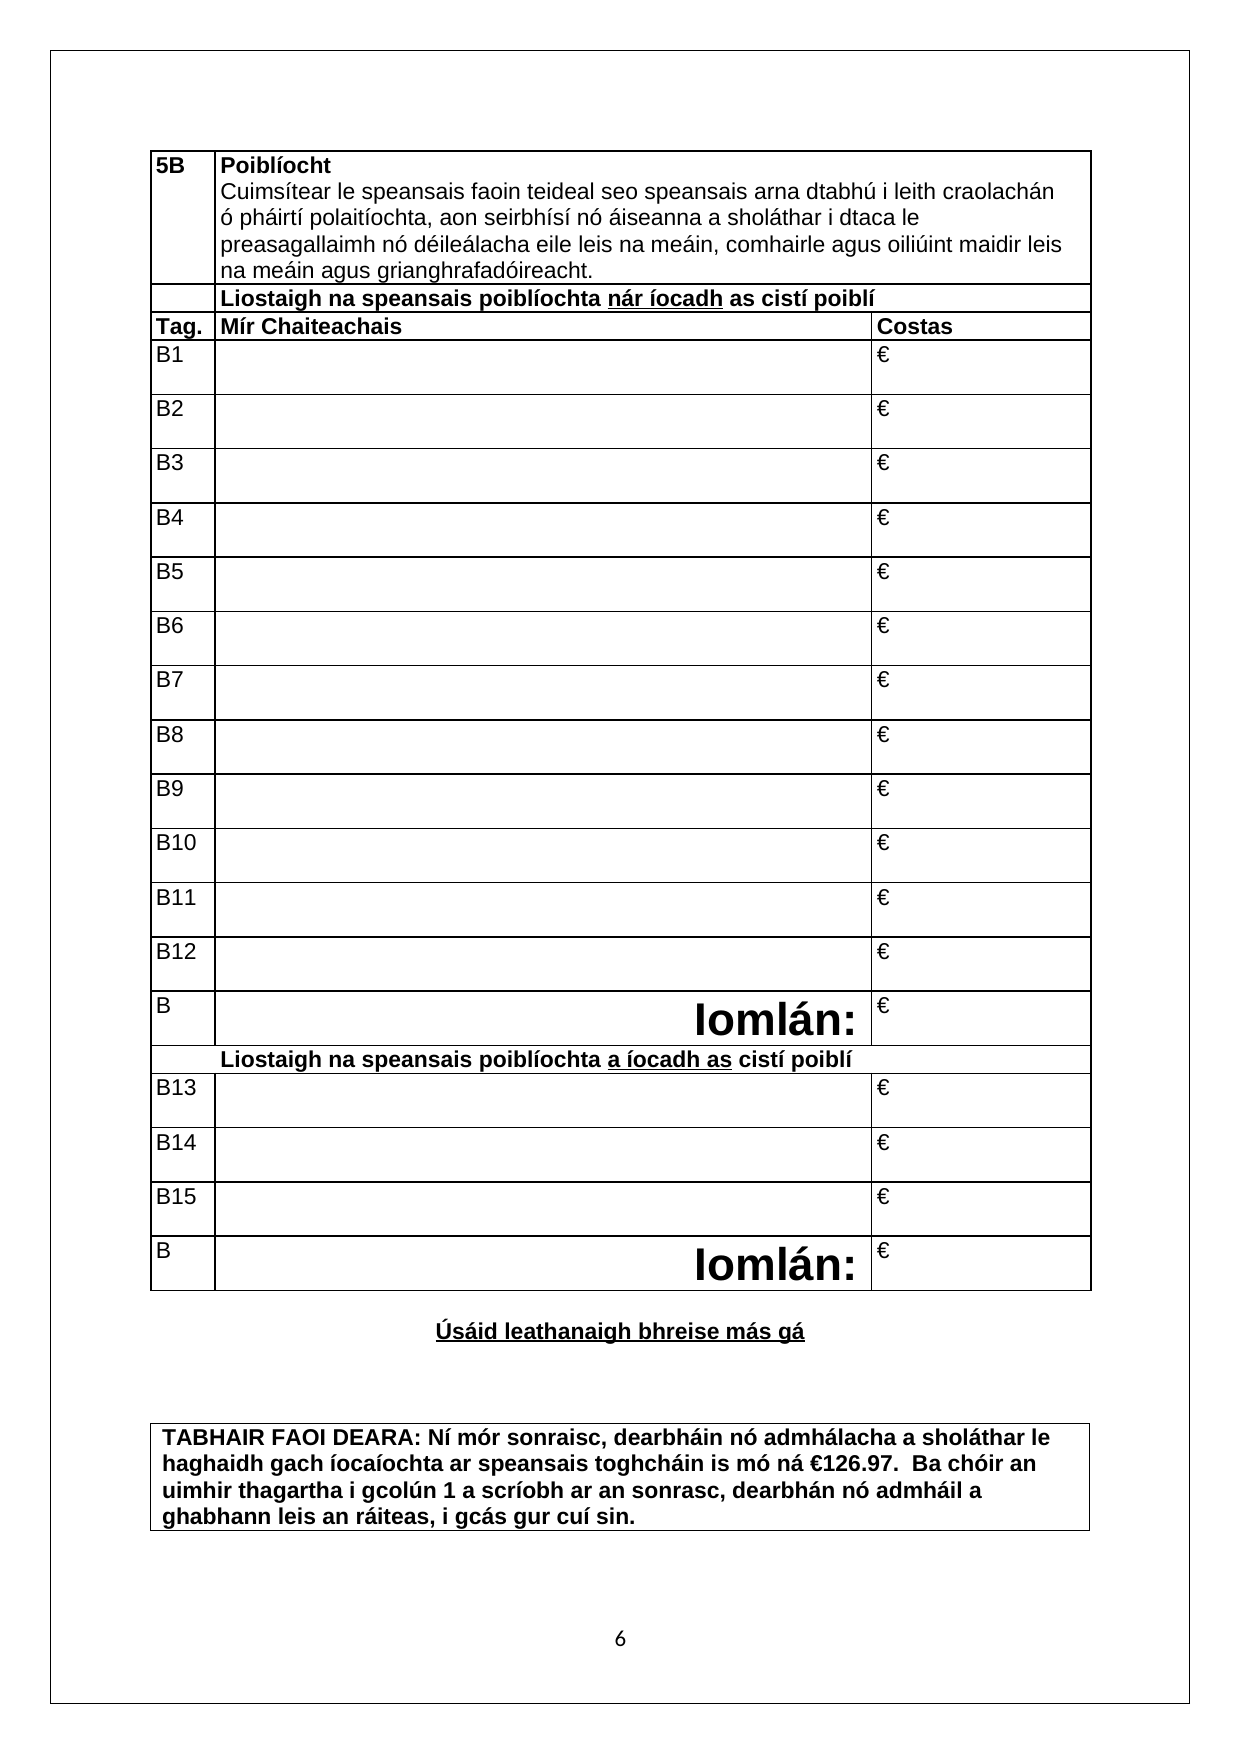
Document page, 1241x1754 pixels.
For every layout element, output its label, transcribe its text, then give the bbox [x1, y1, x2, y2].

table_cell [216, 1183, 871, 1235]
table_cell [152, 1046, 215, 1073]
table_cell € [872, 504, 1090, 556]
table_cell [152, 285, 214, 311]
table_cell € [872, 992, 1090, 1045]
table_cell [216, 395, 871, 448]
table_cell € [872, 1128, 1090, 1181]
table_cell B10 [152, 829, 214, 882]
table_cell € [872, 829, 1090, 882]
table_cell [216, 829, 871, 882]
table_cell [216, 1128, 871, 1181]
table_cell [216, 721, 871, 773]
table_cell B [152, 1237, 214, 1290]
table_cell [872, 1046, 1090, 1073]
table_cell B12 [152, 938, 214, 990]
table_cell B8 [152, 721, 214, 773]
table_cell € [872, 612, 1090, 665]
table_cell Costas [872, 313, 1090, 339]
table_cell B11 [152, 883, 214, 936]
table_cell € [872, 449, 1090, 502]
table_cell B13 [152, 1074, 214, 1127]
table_cell B1 [152, 341, 214, 393]
table_cell [216, 666, 871, 719]
table_cell Liostaigh na speansais poiblíochta a íocadh as cistí poiblí [215, 1046, 872, 1073]
table_cell B6 [152, 612, 214, 665]
table_cell B9 [152, 775, 214, 828]
text Úsáid leathanaigh bhreise más gá [150, 1318, 1090, 1344]
table_cell € [872, 883, 1090, 936]
table_cell € [872, 1074, 1090, 1127]
table_cell Mír Chaiteachais [216, 313, 871, 339]
table_cell € [872, 775, 1090, 828]
table_cell € [872, 666, 1090, 719]
table_cell B [152, 992, 214, 1045]
table_cell € [872, 341, 1090, 393]
table_cell [216, 341, 871, 393]
table_cell Tag. [152, 313, 214, 339]
table_cell B3 [152, 449, 214, 502]
table_cell [216, 1074, 871, 1127]
table_cell B4 [152, 504, 214, 556]
table_cell € [872, 395, 1090, 448]
table_cell Liostaigh na speansais poiblíochta nár íocadh as cistí poiblí [216, 285, 1090, 311]
table_cell B15 [152, 1183, 214, 1235]
table_cell B7 [152, 666, 214, 719]
table_header Poiblíocht Cuimsítear le speansais faoin teideal seo speansais arna dtabhú i leith craolachán ó pháirtí polaitíochta, aon seirbhísí nó áiseanna a sholáthar i dtaca le preasagallaimh nó déileálacha eile leis na meáin, comhairle agus oiliúint maidir leis na meáin agus grianghrafadóireacht. [216, 152, 1090, 283]
table_cell [216, 612, 871, 665]
table_cell € [872, 1183, 1090, 1235]
table_cell € [872, 1237, 1090, 1290]
table_cell Iomlán: [216, 992, 871, 1045]
table_header 5B [152, 152, 214, 283]
table_cell B2 [152, 395, 214, 448]
table_cell Iomlán: [216, 1237, 871, 1290]
table_cell € [872, 721, 1090, 773]
table_cell € [872, 938, 1090, 990]
table_cell [216, 938, 871, 990]
table_cell [216, 504, 871, 556]
table_cell B14 [152, 1128, 214, 1181]
table_cell [216, 558, 871, 611]
table_cell € [872, 558, 1090, 611]
table_cell B5 [152, 558, 214, 611]
table_cell [216, 775, 871, 828]
table_cell [216, 883, 871, 936]
table_header TABHAIR FAOI DEARA: Ní mór sonraisc, dearbháin nó admhálacha a sholáthar le haghaidh gach íocaíochta ar speansais toghcháin is mó ná €126.97. Ba chóir an uimhir thagartha i gcolún 1 a scríobh ar an sonrasc, dearbhán nó admháil a ghabhann leis an ráiteas, i gcás gur cuí sin. [151, 1424, 1089, 1529]
table_cell [216, 449, 871, 502]
